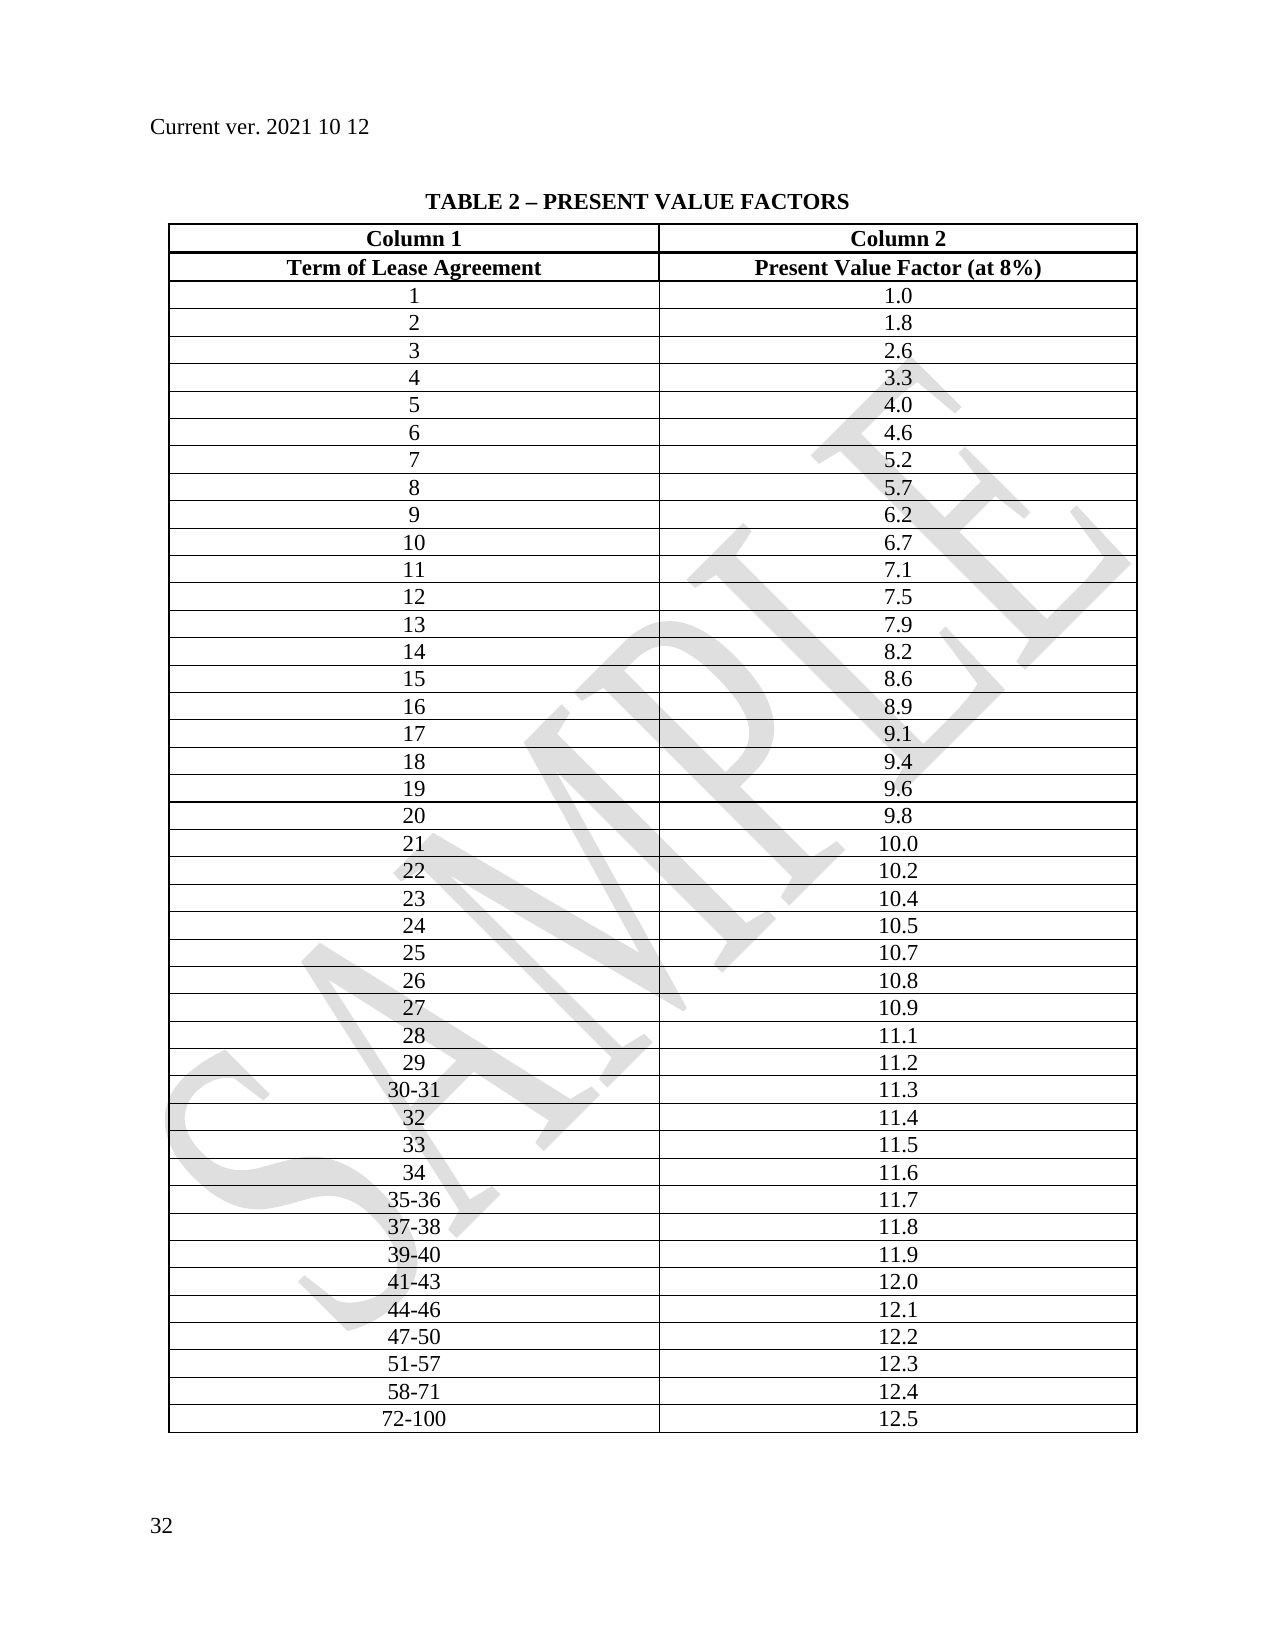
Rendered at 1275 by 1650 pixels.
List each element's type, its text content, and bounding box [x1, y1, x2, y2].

table_cell 4.6 [660, 419, 1136, 445]
table_cell 10.0 [660, 830, 1136, 856]
table_cell 24 [170, 912, 659, 938]
table_cell 17 [170, 720, 659, 747]
table_cell 5.2 [660, 446, 1136, 473]
table_cell 72-100 [170, 1405, 659, 1432]
table_cell 58-71 [170, 1378, 659, 1404]
table_cell Present Value Factor (at 8%) [660, 254, 1136, 280]
table_cell 12.0 [660, 1268, 1136, 1294]
table_cell 27 [170, 994, 659, 1021]
table_cell 5.7 [660, 474, 1136, 500]
table_cell 11.9 [660, 1241, 1136, 1267]
table_cell 3.3 [660, 364, 1136, 391]
table_cell 20 [170, 803, 659, 829]
table_cell 19 [170, 775, 659, 801]
table_cell 28 [170, 1022, 659, 1048]
table_cell 9.4 [660, 748, 1136, 774]
table_cell 33 [170, 1131, 659, 1158]
table_cell 25 [170, 940, 659, 966]
table_cell 22 [170, 857, 659, 884]
table_cell 11 [170, 556, 659, 582]
table_cell 3 [170, 337, 659, 363]
table_cell 11.8 [660, 1214, 1136, 1240]
table_cell 6.2 [660, 501, 1136, 527]
table_cell 39-40 [170, 1241, 659, 1267]
table_cell 21 [170, 830, 659, 856]
table_cell 18 [170, 748, 659, 774]
table_cell 47-50 [170, 1323, 659, 1349]
table_cell 11.3 [660, 1076, 1136, 1103]
table_cell 11.1 [660, 1022, 1136, 1048]
table_cell 13 [170, 611, 659, 637]
table_cell 51-57 [170, 1350, 659, 1377]
table_cell 12.4 [660, 1378, 1136, 1404]
table_cell 10.5 [660, 912, 1136, 938]
table_cell 12.2 [660, 1323, 1136, 1349]
table_cell 7.9 [660, 611, 1136, 637]
table_cell 11.4 [660, 1104, 1136, 1130]
table_cell 8.2 [660, 638, 1136, 664]
table_cell 12 [170, 583, 659, 610]
table_cell 6 [170, 419, 659, 445]
table_cell 12.5 [660, 1405, 1136, 1432]
table_cell 6.7 [660, 529, 1136, 555]
table_cell 7 [170, 446, 659, 473]
table_cell 9.6 [660, 775, 1136, 801]
table_cell 41-43 [170, 1268, 659, 1294]
table_cell 2.6 [660, 337, 1136, 363]
table_cell 10.4 [660, 885, 1136, 911]
table_cell 16 [170, 693, 659, 719]
table_cell 29 [170, 1049, 659, 1075]
table_cell 8 [170, 474, 659, 500]
table_cell 10.2 [660, 857, 1136, 884]
table_cell 1.0 [660, 282, 1136, 308]
table_cell 7.1 [660, 556, 1136, 582]
table_cell 26 [170, 967, 659, 993]
table_cell 8.6 [660, 666, 1136, 692]
table_cell 35-36 [170, 1186, 659, 1212]
table_cell 11.2 [660, 1049, 1136, 1075]
table_cell 2 [170, 309, 659, 336]
text Table 2 – Present Value Factors [150, 187, 1125, 214]
table_cell 37-38 [170, 1214, 659, 1240]
table_cell 44-46 [170, 1296, 659, 1322]
table_cell 12.3 [660, 1350, 1136, 1377]
table_cell 12.1 [660, 1296, 1136, 1322]
table_cell 1.8 [660, 309, 1136, 336]
table_cell 10.9 [660, 994, 1136, 1021]
table_cell 10 [170, 529, 659, 555]
table_cell 34 [170, 1159, 659, 1185]
table_cell 7.5 [660, 583, 1136, 610]
table_cell 4.0 [660, 392, 1136, 418]
table_header Column 2 [660, 225, 1136, 251]
table_cell 9.8 [660, 803, 1136, 829]
table_cell 30-31 [170, 1076, 659, 1103]
table_cell 11.7 [660, 1186, 1136, 1212]
table_cell 8.9 [660, 693, 1136, 719]
table_cell 23 [170, 885, 659, 911]
table_cell 4 [170, 364, 659, 391]
table_cell 5 [170, 392, 659, 418]
table_cell 9 [170, 501, 659, 527]
table_cell Term of Lease Agreement [170, 254, 658, 280]
table_header Column 1 [170, 225, 658, 251]
table_cell 1 [170, 282, 659, 308]
table_cell 11.5 [660, 1131, 1136, 1158]
table_cell 10.8 [660, 967, 1136, 993]
table_cell 32 [170, 1104, 659, 1130]
table_cell 14 [170, 638, 659, 664]
table_cell 11.6 [660, 1159, 1136, 1185]
table_cell 15 [170, 666, 659, 692]
table_cell 9.1 [660, 720, 1136, 747]
table_cell 10.7 [660, 940, 1136, 966]
